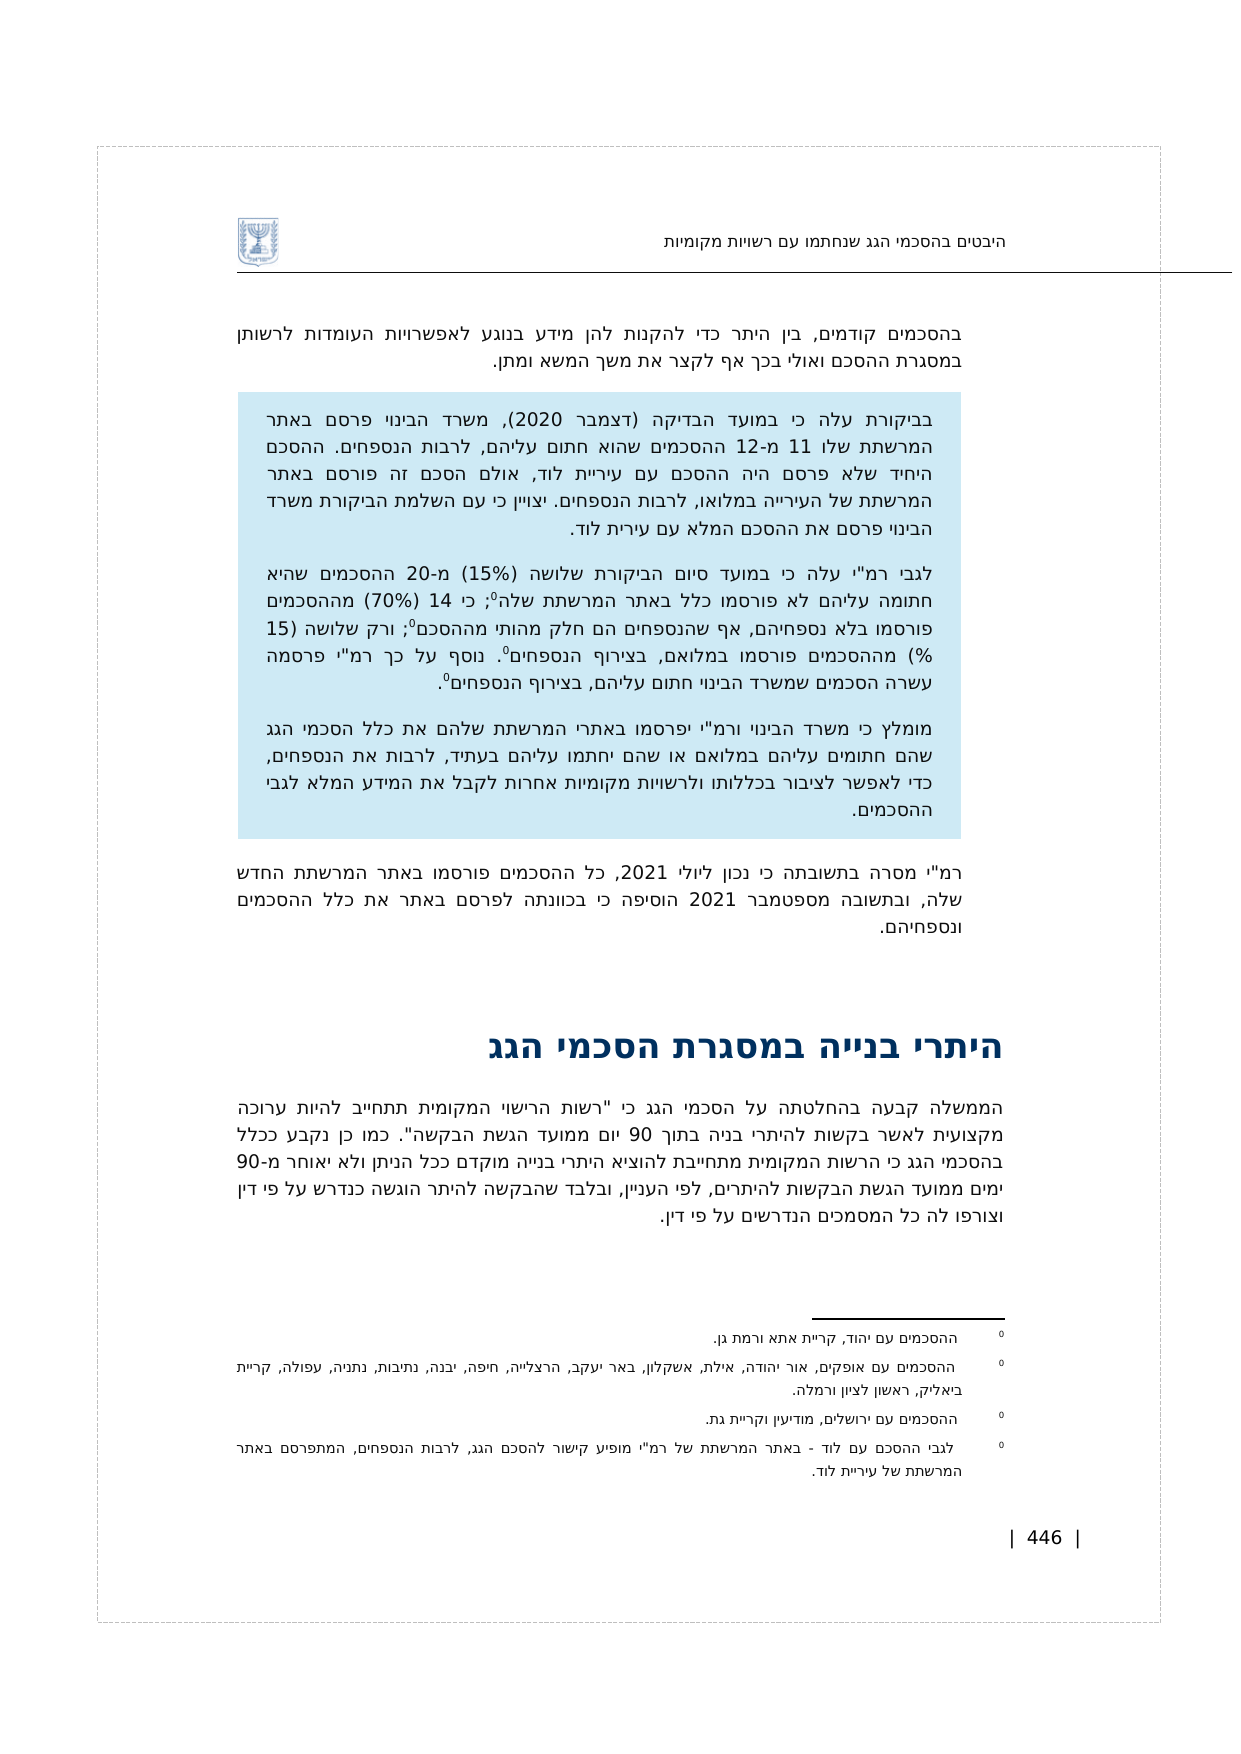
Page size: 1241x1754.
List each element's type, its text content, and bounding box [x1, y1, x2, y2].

text בביקורת עלה כי במועד הבדיקה (דצמבר 2020), משרד הבינוי פרסם באתר המרשתת שלו 11 מ-12 ההסכמים שהוא חתום עליהם, לרבות הנספחים. ההסכם היחיד שלא פרסם היה ההסכם עם עיריית לוד, אולם הסכם זה פורסם באתר המרשתת של העירייה במלואו, לרבות הנספחים. יצויין כי עם השלמת הביקורת משרד הבינוי פרסם את ההסכם המלא עם עירית לוד. [243, 397, 956, 540]
text היתרי בנייה במסגרת הסכמי הגג [236, 1022, 1004, 1068]
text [236, 319, 963, 373]
text רמ"י מסרה בתשובתה כי נכון ליולי 2021, כל ההסכמים פורסמו באתר המרשתת החדש שלה, ובתשובה מספטמבר 2021 הוסיפה כי בכוונתה לפרסם באתר את כלל ההסכמים ונספחיהם. [236, 857, 963, 939]
text הממשלה קבעה בהחלטתה על הסכמי הגג כי "רשות הרישוי המקומית תתחייב להיות ערוכה מקצועית לאשר בקשות להיתרי בניה בתוך 90 יום ממועד הגשת הבקשה". כמו כן נקבע ככלל בהסכמי הגג כי הרשות המקומית מתחייבת להוציא היתרי בנייה מוקדם ככל הניתן ולא יאוחר מ-90 ימים ממועד הגשת הבקשות להיתרים, לפי העניין, ובלבד שהבקשה להיתר הוגשה כנדרש על פי דין וצורפו לה כל המסמכים הנדרשים על פי דין. [236, 1093, 1004, 1228]
text מומלץ כי משרד הבינוי ורמ"י יפרסמו באתרי המרשתת שלהם את כלל הסכמי הגג שהם חתומים עליהם במלואם או שהם יחתמו עליהם בעתיד, לרבות את הנספחים, כדי לאפשר לציבור בכללותו ולרשויות מקומיות אחרות לקבל את המידע המלא לגבי ההסכמים. [243, 700, 956, 834]
text לגבי רמ"י עלה כי במועד סיום הביקורת שלושה (15%) מ-20 ההסכמים שהיא חתומה עליהם לא פורסמו כלל באתר המרשתת שלה; כי 14 (70%) מההסכמים פורסמו בלא נספחיהם, אף שהנספחים הם חלק מהותי מההסכם; ורק שלושה (15%) מההסכמים פורסמו במלואם, בצירוף הנספחים. נוסף על כך רמ"י פרסמה עשרה הסכמים שמשרד הבינוי חתום עליהם, בצירוף הנספחים. [243, 546, 956, 694]
